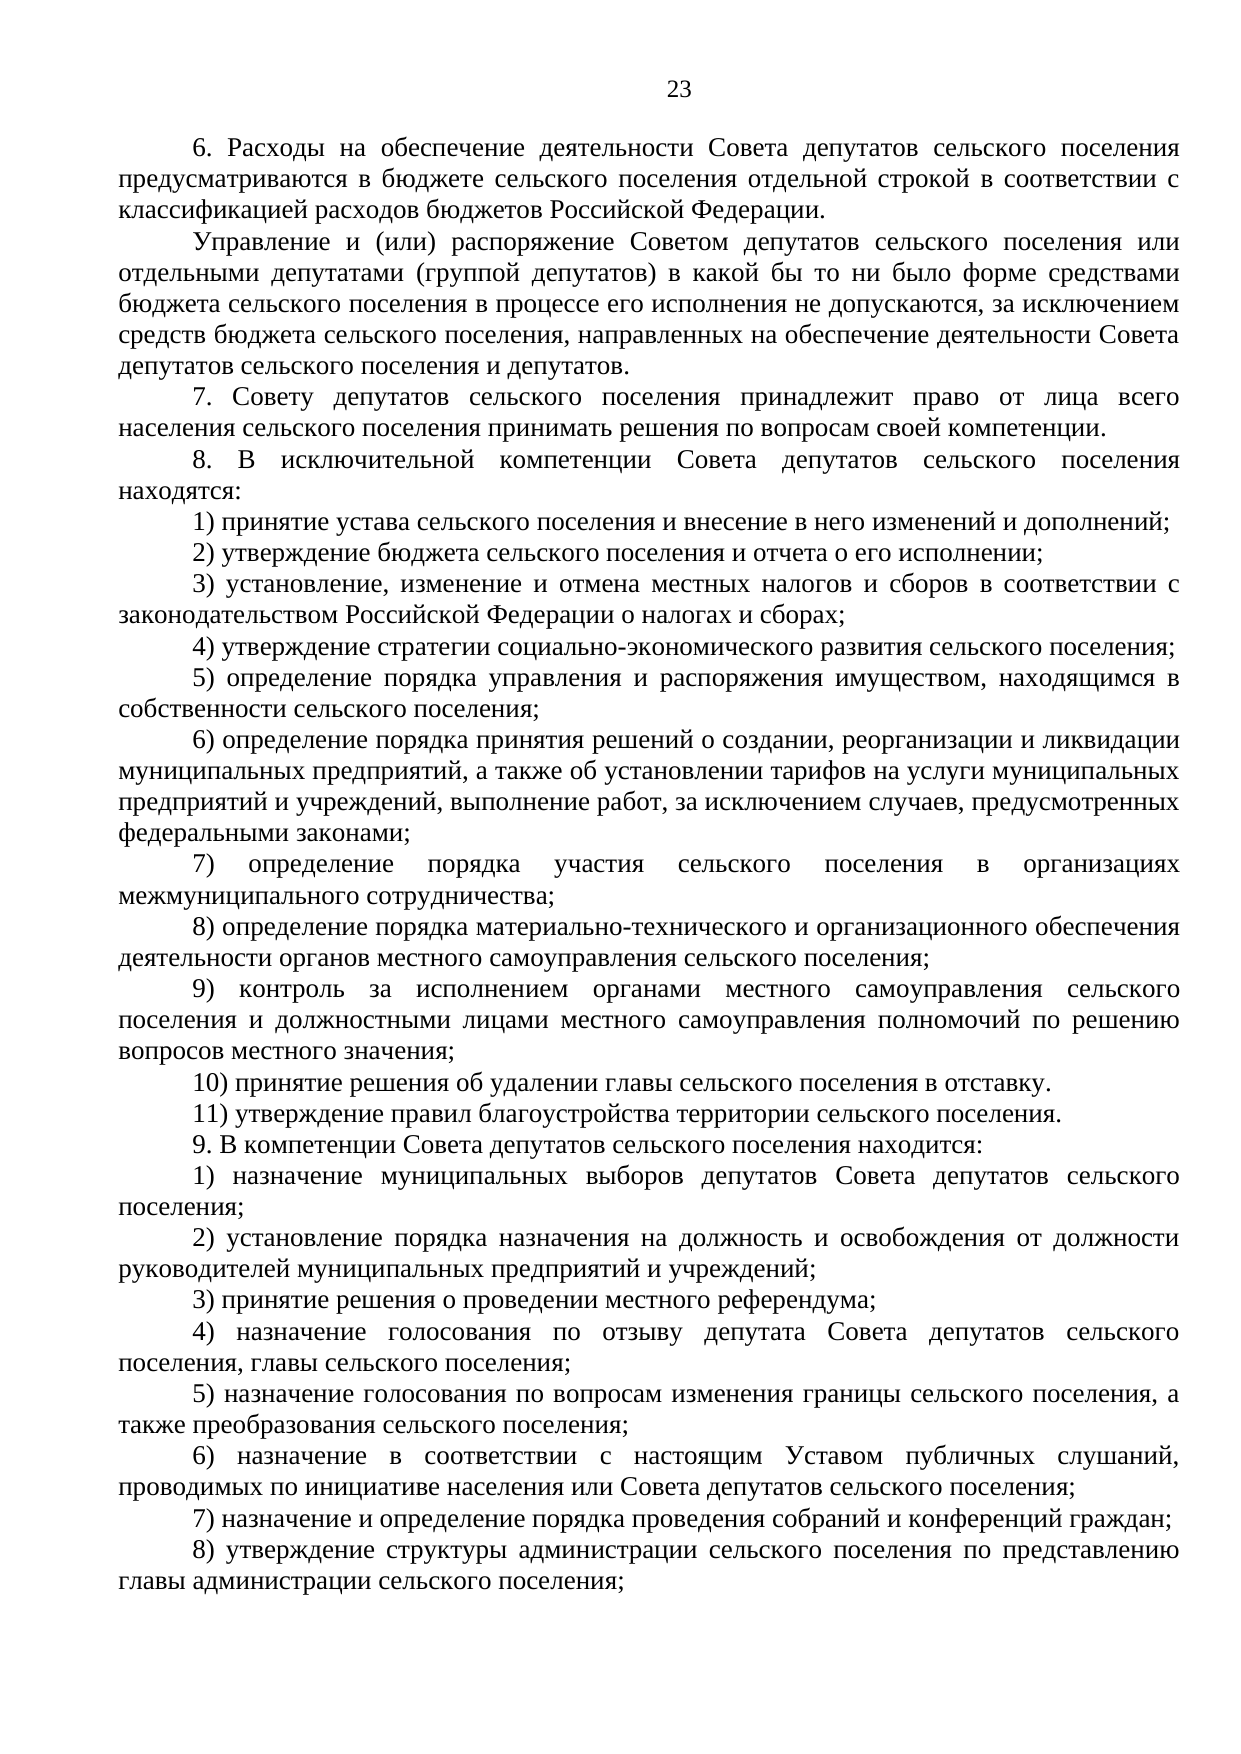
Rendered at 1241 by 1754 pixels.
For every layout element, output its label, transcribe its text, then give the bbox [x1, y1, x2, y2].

text 6) определение порядка принятия решений о создании, реорганизации и ликвидации муниципальных предприятий, а также об установлении тарифов на услуги муниципальных предприятий и учреждений, выполнение работ, за исключением случаев, предусмотренных федеральными законами; [118, 723, 1181, 848]
text 5) назначение голосования по вопросам изменения границы сельского поселения, а также преобразования сельского поселения; [118, 1377, 1181, 1439]
text 7. Совету депутатов сельского поселения принадлежит право от лица всего населения сельского поселения принимать решения по вопросам своей компетенции. [118, 380, 1181, 443]
text 9. В компетенции Совета депутатов сельского поселения находится: [118, 1128, 1181, 1159]
text 4) утверждение стратегии социально-экономического развития сельского поселения; [118, 629, 1181, 661]
text 6. Расходы на обеспечение деятельности Совета депутатов сельского поселения предусматриваются в бюджете сельского поселения отдельной строкой в соответствии с классификацией расходов бюджетов Российской Федерации. [118, 131, 1181, 225]
text 3) принятие решения о проведении местного референдума; [118, 1284, 1181, 1315]
text 8) утверждение структуры администрации сельского поселения по представлению главы администрации сельского поселения; [118, 1533, 1181, 1595]
text 4) назначение голосования по отзыву депутата Совета депутатов сельского поселения, главы сельского поселения; [118, 1315, 1181, 1377]
text 7) определение порядка участия сельского поселения в организациях межмуниципального сотрудничества; [118, 848, 1181, 910]
text 2) утверждение бюджета сельского поселения и отчета о его исполнении; [118, 536, 1181, 567]
text 5) определение порядка управления и распоряжения имуществом, находящимся в собственности сельского поселения; [118, 661, 1181, 723]
text 9) контроль за исполнением органами местного самоуправления сельского поселения и должностными лицами местного самоуправления полномочий по решению вопросов местного значения; [118, 972, 1181, 1066]
text 8. В исключительной компетенции Совета депутатов сельского поселения находятся: [118, 443, 1181, 505]
text 10) принятие решения об удалении главы сельского поселения в отставку. [118, 1066, 1181, 1097]
text 8) определение порядка материально-технического и организационного обеспечения деятельности органов местного самоуправления сельского поселения; [118, 910, 1181, 972]
text 1) назначение муниципальных выборов депутатов Совета депутатов сельского поселения; [118, 1159, 1181, 1221]
text 6) назначение в соответствии с настоящим Уставом публичных слушаний, проводимых по инициативе населения или Совета депутатов сельского поселения; [118, 1439, 1181, 1502]
text 3) установление, изменение и отмена местных налогов и сборов в соответствии с законодательством Российской Федерации о налогах и сборах; [118, 567, 1181, 629]
text 7) назначение и определение порядка проведения собраний и конференций граждан; [118, 1502, 1181, 1533]
text 11) утверждение правил благоустройства территории сельского поселения. [118, 1097, 1181, 1128]
text 1) принятие устава сельского поселения и внесение в него изменений и дополнений; [118, 505, 1181, 536]
text Управление и (или) распоряжение Советом депутатов сельского поселения или отдельными депутатами (группой депутатов) в какой бы то ни было форме средствами бюджета сельского поселения в процессе его исполнения не допускаются, за исключением средств бюджета сельского поселения, направленных на обеспечение деятельности Совета депутатов сельского поселения и депутатов. [118, 225, 1181, 380]
text 2) установление порядка назначения на должность и освобождения от должности руководителей муниципальных предприятий и учреждений; [118, 1221, 1181, 1284]
